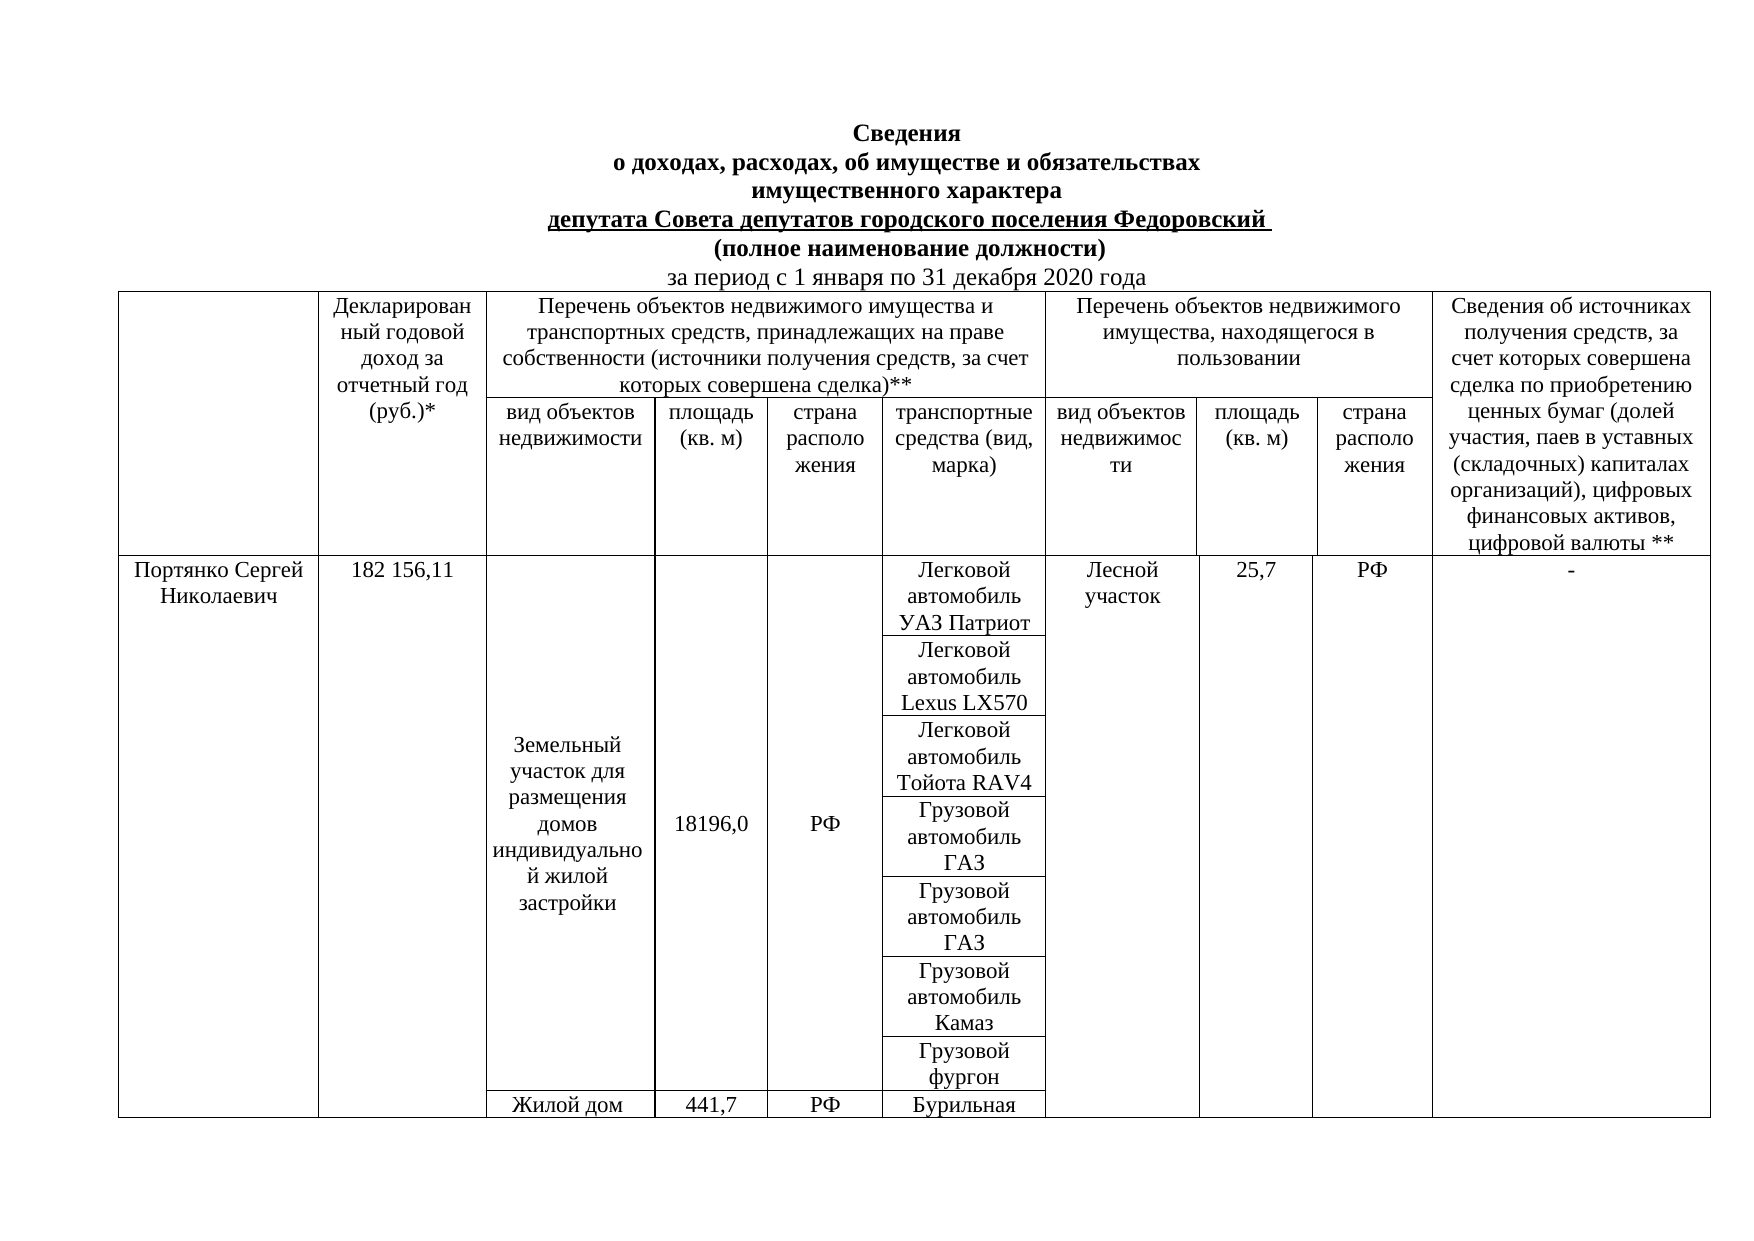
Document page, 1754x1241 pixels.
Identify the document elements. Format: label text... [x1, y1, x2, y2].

table_cell транспортные средства (вид, марка) [883, 398, 1045, 555]
table_cell Грузовой фургон [883, 1037, 1045, 1089]
title имущественного характера [118, 176, 1695, 204]
table_cell 18196,0 [656, 556, 767, 1089]
title Сведения [118, 118, 1695, 147]
table_header Перечень объектов недвижимого имущества и транспортных средств, принадлежащих на праве собственности (источники получения средств, за счет которых совершена сделка)** [487, 292, 1045, 397]
table_cell Земельный участок для размещения домов индивидуальной жилой застройки [487, 556, 654, 1089]
text за период с 1 января по 31 декабря 2020 года [118, 262, 1695, 291]
table_cell страна расположения [768, 398, 882, 555]
table_header Сведения об источниках получения средств, за счет которых совершена сделка по приобретению ценных бумаг (долей участия, паев в уставных (складочных) капиталах организаций), цифровых финансовых активов, цифровой валюты ** [1433, 292, 1710, 555]
table_cell вид объектов недвижимости [487, 398, 654, 555]
table_cell площадь (кв. м) [656, 398, 767, 555]
title (полное наименование должности) [118, 233, 1695, 262]
table_header [119, 292, 318, 555]
table_cell Лесной участок [1046, 556, 1199, 1117]
table_cell РФ [1313, 556, 1432, 1117]
title депутата Совета депутатов городского поселения Федоровский [118, 204, 1695, 233]
table_cell Жилой дом [487, 1091, 654, 1117]
table_cell - [1433, 556, 1710, 1117]
table_header Декларированный годовой доход за отчетный год (руб.)* [319, 292, 486, 555]
table_cell Портянко Сергей Николаевич [119, 556, 318, 1117]
table_cell Грузовой автомобиль ГАЗ [883, 797, 1045, 876]
table_cell Легковой автомобиль Тойота RAV4 [883, 716, 1045, 796]
table_header Перечень объектов недвижимого имущества, находящегося в пользовании [1046, 292, 1432, 397]
table_cell площадь (кв. м) [1197, 398, 1317, 555]
table_cell РФ [768, 556, 882, 1089]
table_cell 182 156,11 [319, 556, 486, 1117]
table_cell вид объектов недвижимости [1046, 398, 1196, 555]
table_cell Легковой автомобиль Lexus LX570 [883, 636, 1045, 715]
table_cell Бурильная машина [883, 1091, 1045, 1117]
table_cell РФ [768, 1091, 882, 1117]
table_cell 441,7 [656, 1091, 767, 1117]
title о доходах, расходах, об имуществе и обязательствах [118, 147, 1695, 176]
table_cell Грузовой автомобиль Камаз [883, 957, 1045, 1036]
table_cell 25,7 [1200, 556, 1312, 1117]
table_cell Легковой автомобиль УАЗ Патриот [883, 556, 1045, 635]
table_cell страна расположения [1318, 398, 1432, 555]
table_cell Грузовой автомобиль ГАЗ [883, 877, 1045, 956]
